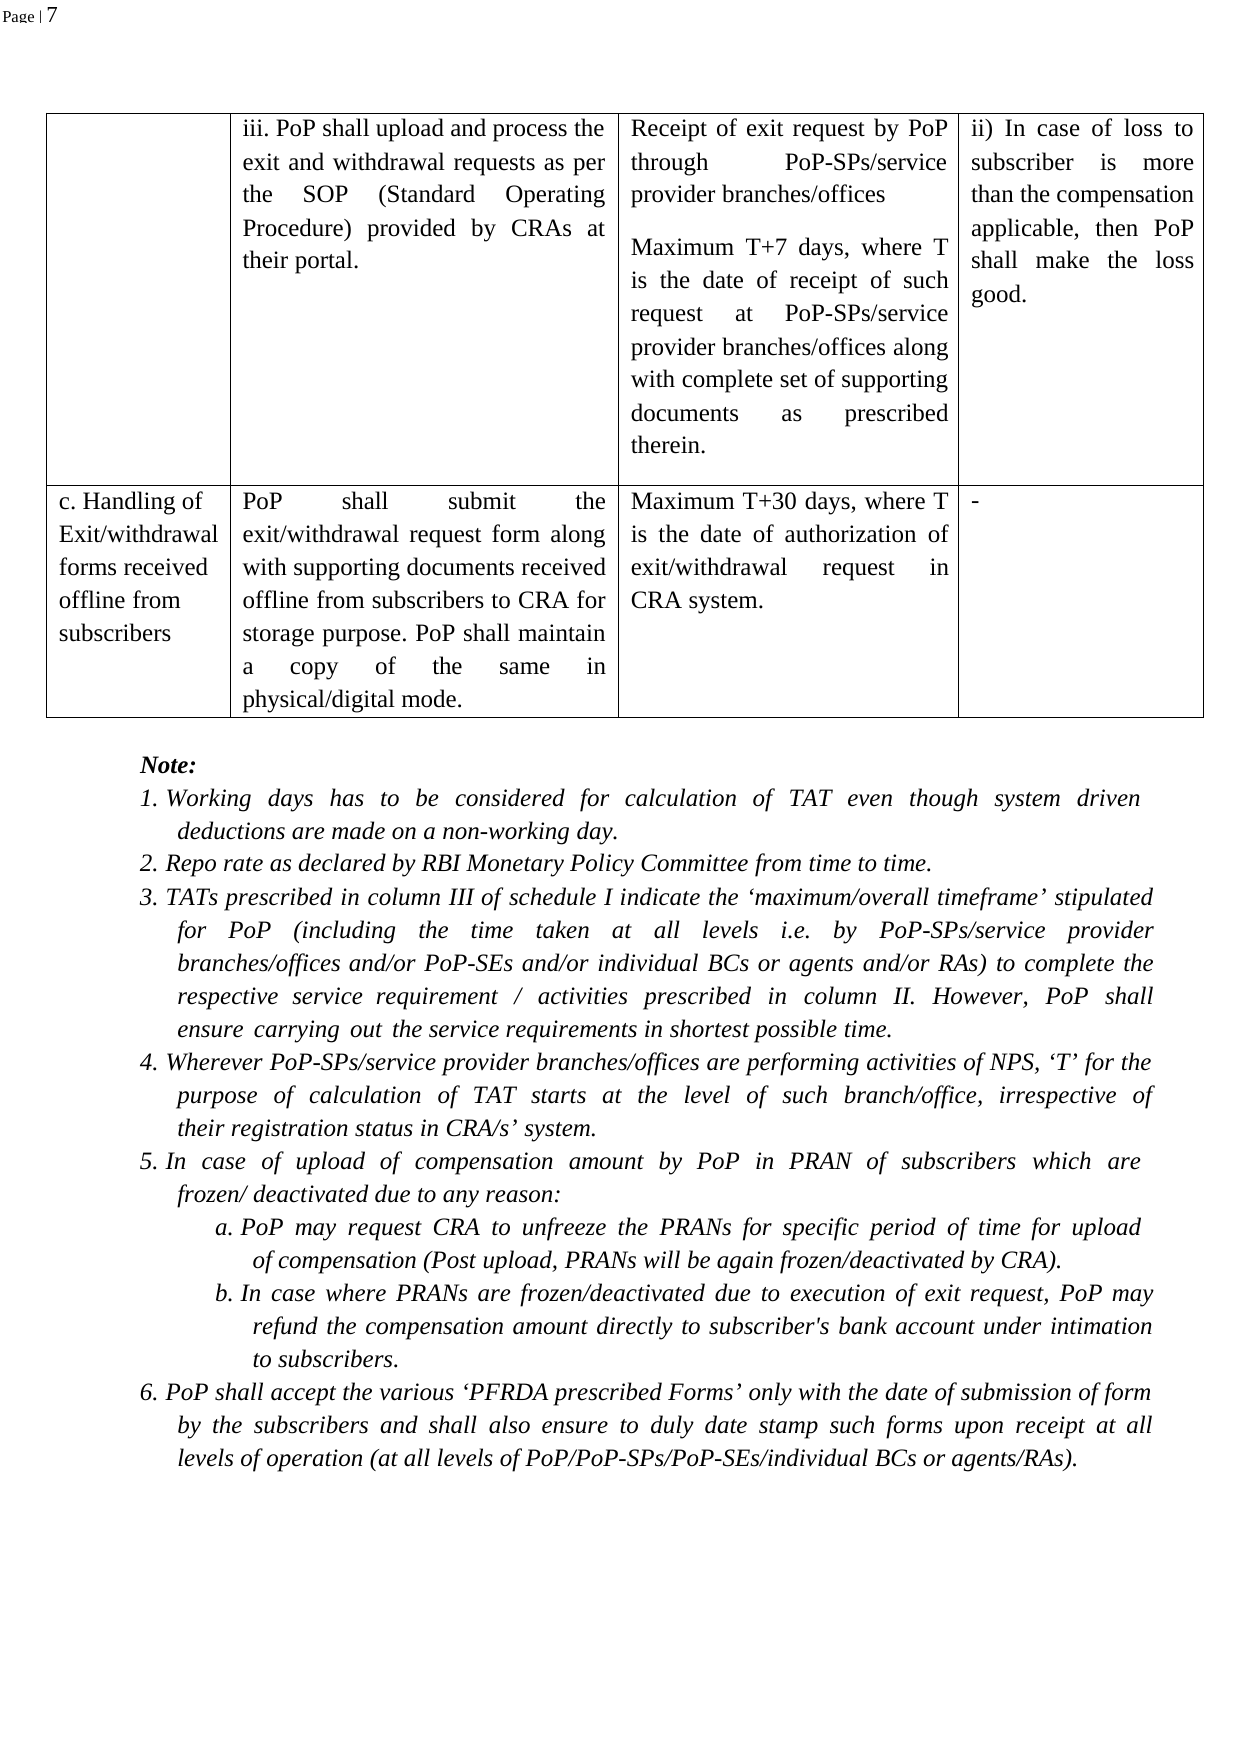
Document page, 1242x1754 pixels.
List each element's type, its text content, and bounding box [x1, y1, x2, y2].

table_cell Maximum T+30 days, where T is the date of authorization of exit/withdrawal request in CRA system. [619, 486, 958, 717]
table_cell - [959, 486, 1203, 717]
list PoP shall accept the various ‘PFRDA prescribed Forms’ only with the date of submission of form by the subscribers and shall also ensure to duly date stamp such forms upon receipt at all levels of operation (at all levels of PoP/PoP-SPs/PoP-SEs/individual BCs or agents/RAs). [139, 1377, 1153, 1472]
table_cell PoP shall submit the exit/withdrawal request form along with supporting documents received offline from subscribers to CRA for storage purpose. PoP shall maintain a copy of the same in physical/digital mode. [231, 486, 618, 717]
table_cell c. Handling of Exit/withdrawal forms received offline from subscribers [47, 486, 230, 717]
table_header ii) In case of loss to subscriber is more than the compensation applicable, then PoP shall make the loss good. [959, 114, 1203, 485]
list Wherever PoP-SPs/service provider branches/offices are performing activities of NPS, ‘T’ for the purpose of calculation of TAT starts at the level of such branch/office, irrespective of their registration status in CRA/s’ system. [139, 1047, 1153, 1142]
list Working days has to be considered for calculation of TAT even though system driven deductions are made on a non-working day. [139, 783, 1141, 845]
list In case where PRANs are frozen/deactivated due to execution of exit request, PoP may refund the compensation amount directly to subscriber's bank account under intimation to subscribers. [215, 1278, 1153, 1373]
table_header iii. PoP shall upload and process the exit and withdrawal requests as per the SOP (Standard Operating Procedure) provided by CRAs at their portal. [231, 114, 618, 485]
list In case of upload of compensation amount by PoP in PRAN of subscribers which are frozen/ deactivated due to any reason: [139, 1146, 1142, 1208]
list Repo rate as declared by RBI Monetary Policy Committee from time to time. [139, 849, 1221, 877]
table_header Receipt of exit request by PoP through PoP-SPs/service provider branches/offices Maximum T+7 days, where T is the date of receipt of such request at PoP-SPs/service provider branches/offices along with complete set of supporting documents as prescribed therein. [619, 114, 958, 485]
list TATs prescribed in column III of schedule I indicate the ‘maximum/overall timeframe’ stipulated for PoP (including the time taken at all levels i.e. by PoP-SPs/service provider branches/offices and/or PoP-SEs and/or individual BCs or agents and/or RAs) to complete the respective service requirement / activities prescribed in column II. However, PoP shall ensure carrying out the service requirements in shortest possible time. [139, 882, 1154, 1043]
list PoP may request CRA to unfreeze the PRANs for specific period of time for upload of compensation (Post upload, PRANs will be again frozen/deactivated by CRA). [215, 1212, 1141, 1274]
subtitle Note: [140, 750, 1221, 779]
table_header [47, 114, 230, 485]
